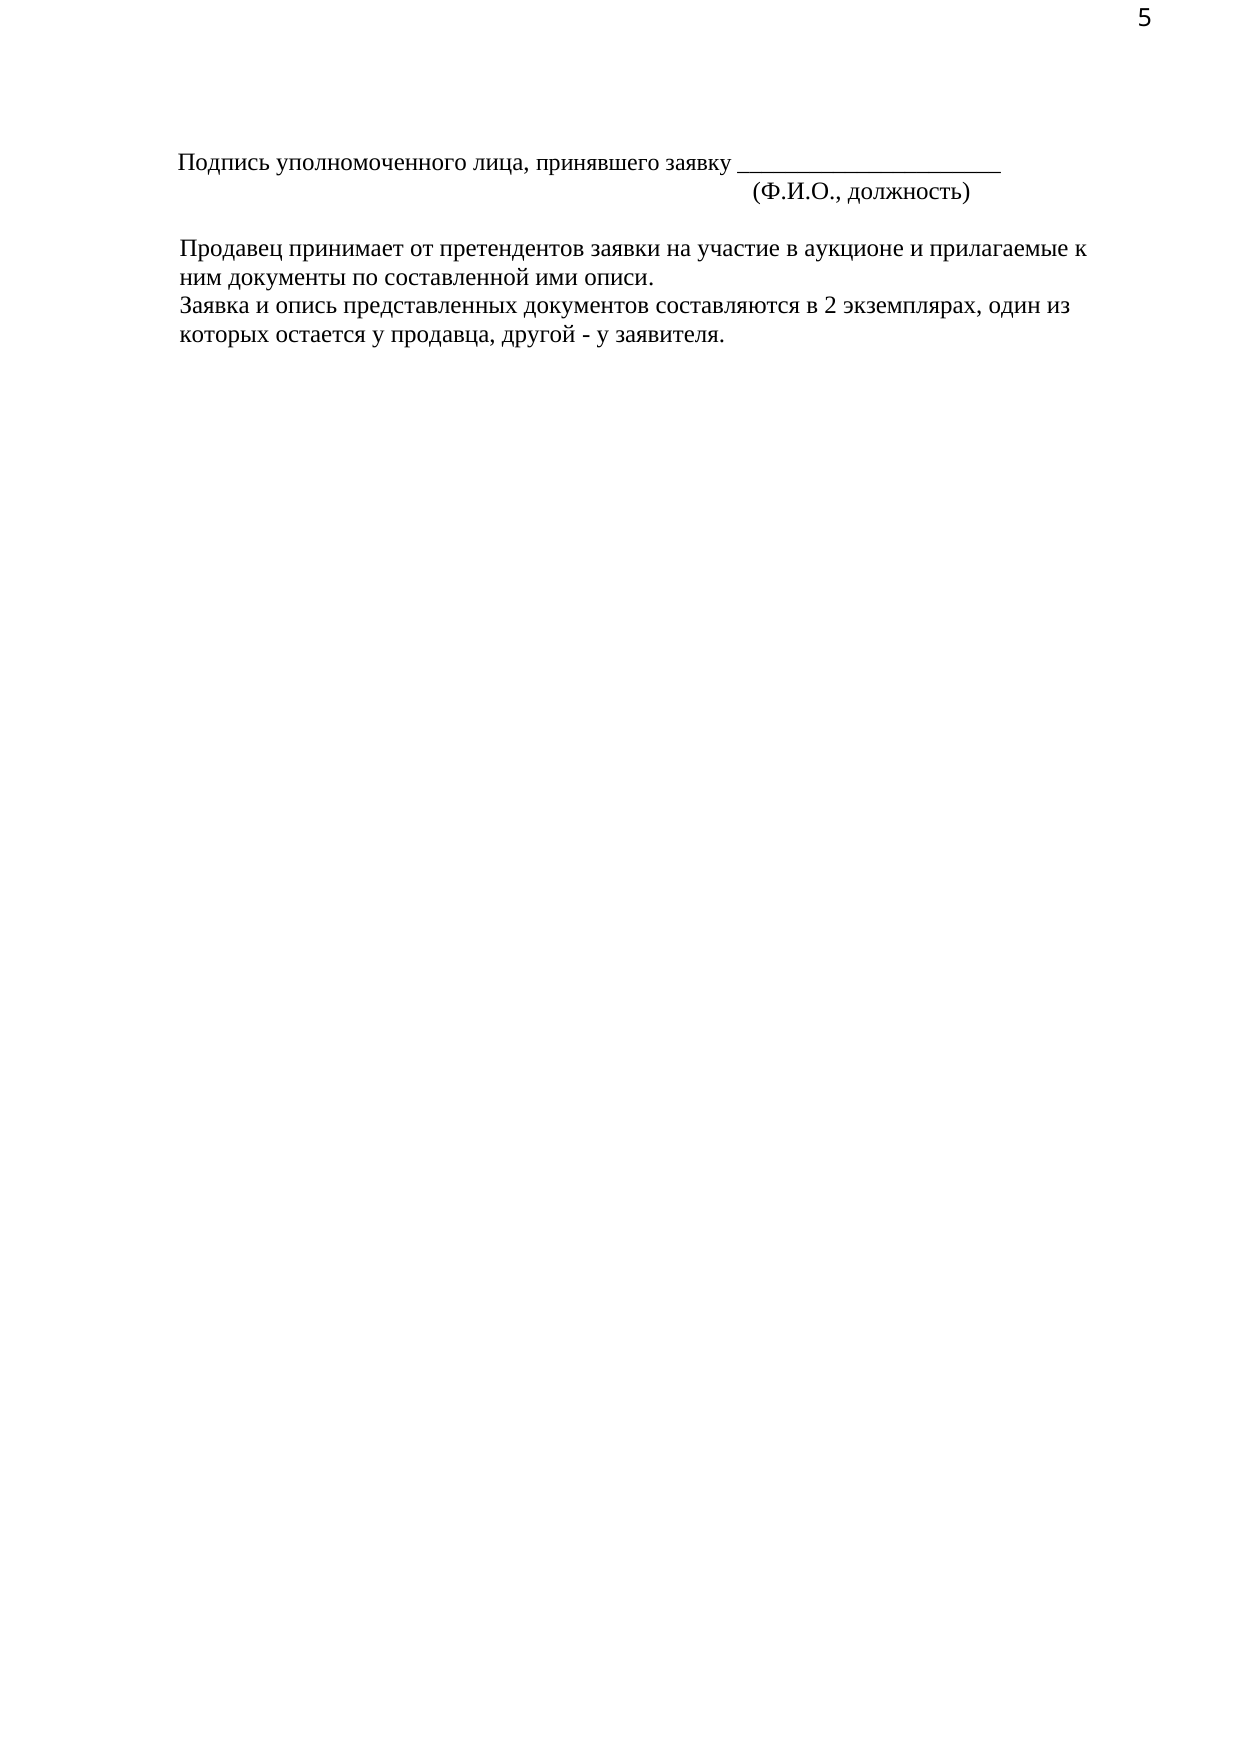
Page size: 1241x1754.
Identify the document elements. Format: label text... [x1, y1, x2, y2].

text Заявка и опись представленных документов составляются в 2 экземплярах, один из которых остается у продавца, другой - у заявителя. [179, 291, 1118, 348]
text (Ф.И.О., должность) [177, 176, 1152, 204]
text Подпись уполномоченного лица, принявшего заявку ______________________ [536, 147, 1002, 176]
text Продавец принимает от претендентов заявки на участие в аукционе и прилагаемые к ним документы по составленной ими описи. [179, 233, 1118, 291]
